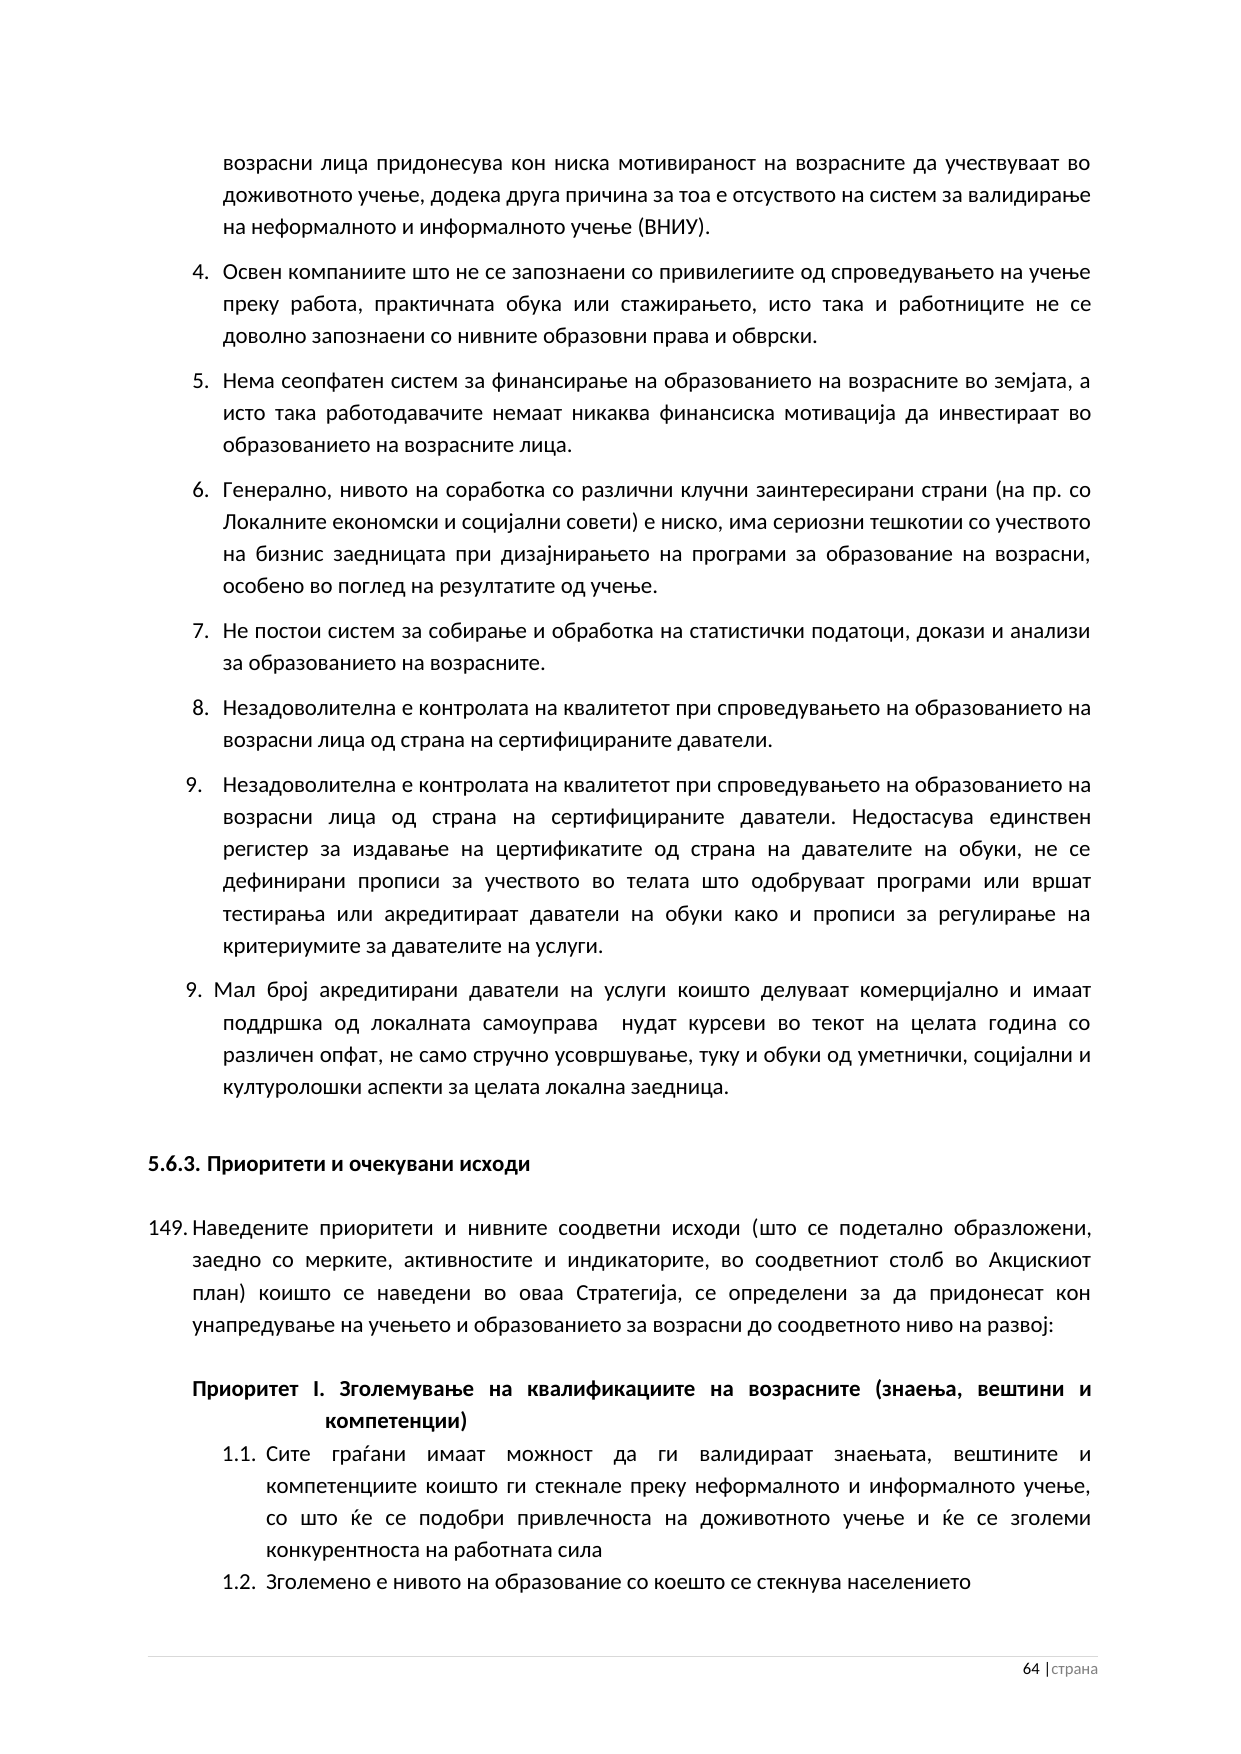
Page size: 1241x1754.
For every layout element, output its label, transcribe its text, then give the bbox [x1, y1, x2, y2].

list Наведените приоритети и нивните соодветни исходи (што се подетално образложени, заедно со мерките, активностите и индикаторите, во соодветниот столб во Акцискиот план) коишто се наведени во оваа Стратегија, се определени за да придонесат кон унапредување на учењето и образованието за возрасни до соодветното ниво на развој: [148, 1213, 1092, 1338]
list Зголемено е нивото на образование со коешто се стекнува населението [222, 1567, 1092, 1595]
text 9. Мал број акредитирани даватели на услуги коишто делуваат комерцијално и имаат поддршка од локалната самоуправа нудат курсеви во текот на целата година со различен опфат, не само стручно усовршување, туку и обуки од уметнички, социјални и културолошки аспекти за целата локална заедница. [185, 976, 1092, 1100]
list Незадоволителна е контролата на квалитетот при спроведувањето на образованието на возрасни лица од страна на сертифицираните даватели. Недостасува единствен регистер за издавање на цертификатите од страна на давателите на обуки, не се дефинирани прописи за учеството во телата што одобруваат програми или вршат тестирања или акредитираат даватели на обуки како и прописи за регулирање на критериумите за давателите на услуги. [185, 770, 1092, 959]
text Приоритет I. Зголемување на квалификациите на возрасните (знаења, вештини и компетенции) [192, 1374, 1092, 1434]
list Генерално, нивото на соработка со различни клучни заинтересирани страни (на пр. со Локалните економски и социјални совети) е ниско, има сериозни тешкотии со учеството на бизнис заедницата при дизајнирањето на програми за образование на возрасни, особено во поглед на резултатите од учење. [192, 475, 1092, 599]
list Нема сеопфатен систем за финансирање на образованието на возрасните во земјата, а исто така работодавачите немаат никаква финансиска мотивација да инвестираат во образованието на возрасните лица. [192, 366, 1092, 458]
list Не постои систем за собирање и обработка на статистички податоци, докази и анализи за образованието на возрасните. [192, 616, 1092, 676]
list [192, 148, 1092, 240]
list Незадоволителна е контролата на квалитетот при спроведувањето на образованието на возрасни лица од страна на сертифицираните даватели. [192, 693, 1092, 753]
list Сите граѓани имаат можност да ги валидираат знаењата, вештините и компетенциите коишто ги стекнале преку неформалното и информалното учење, со што ќе се подобри привлечноста на доживотното учење и ќе се зголеми конкурентноста на работната сила [222, 1439, 1092, 1563]
list Освен компаниите што не се запознаени со привилегиите од спроведувањето на учење преку работа, практичната обука или стажирањето, исто така и работниците не се доволно запознаени со нивните образовни права и обврски. [192, 257, 1092, 349]
list Приоритети и очекувани исходи [148, 1149, 1092, 1177]
